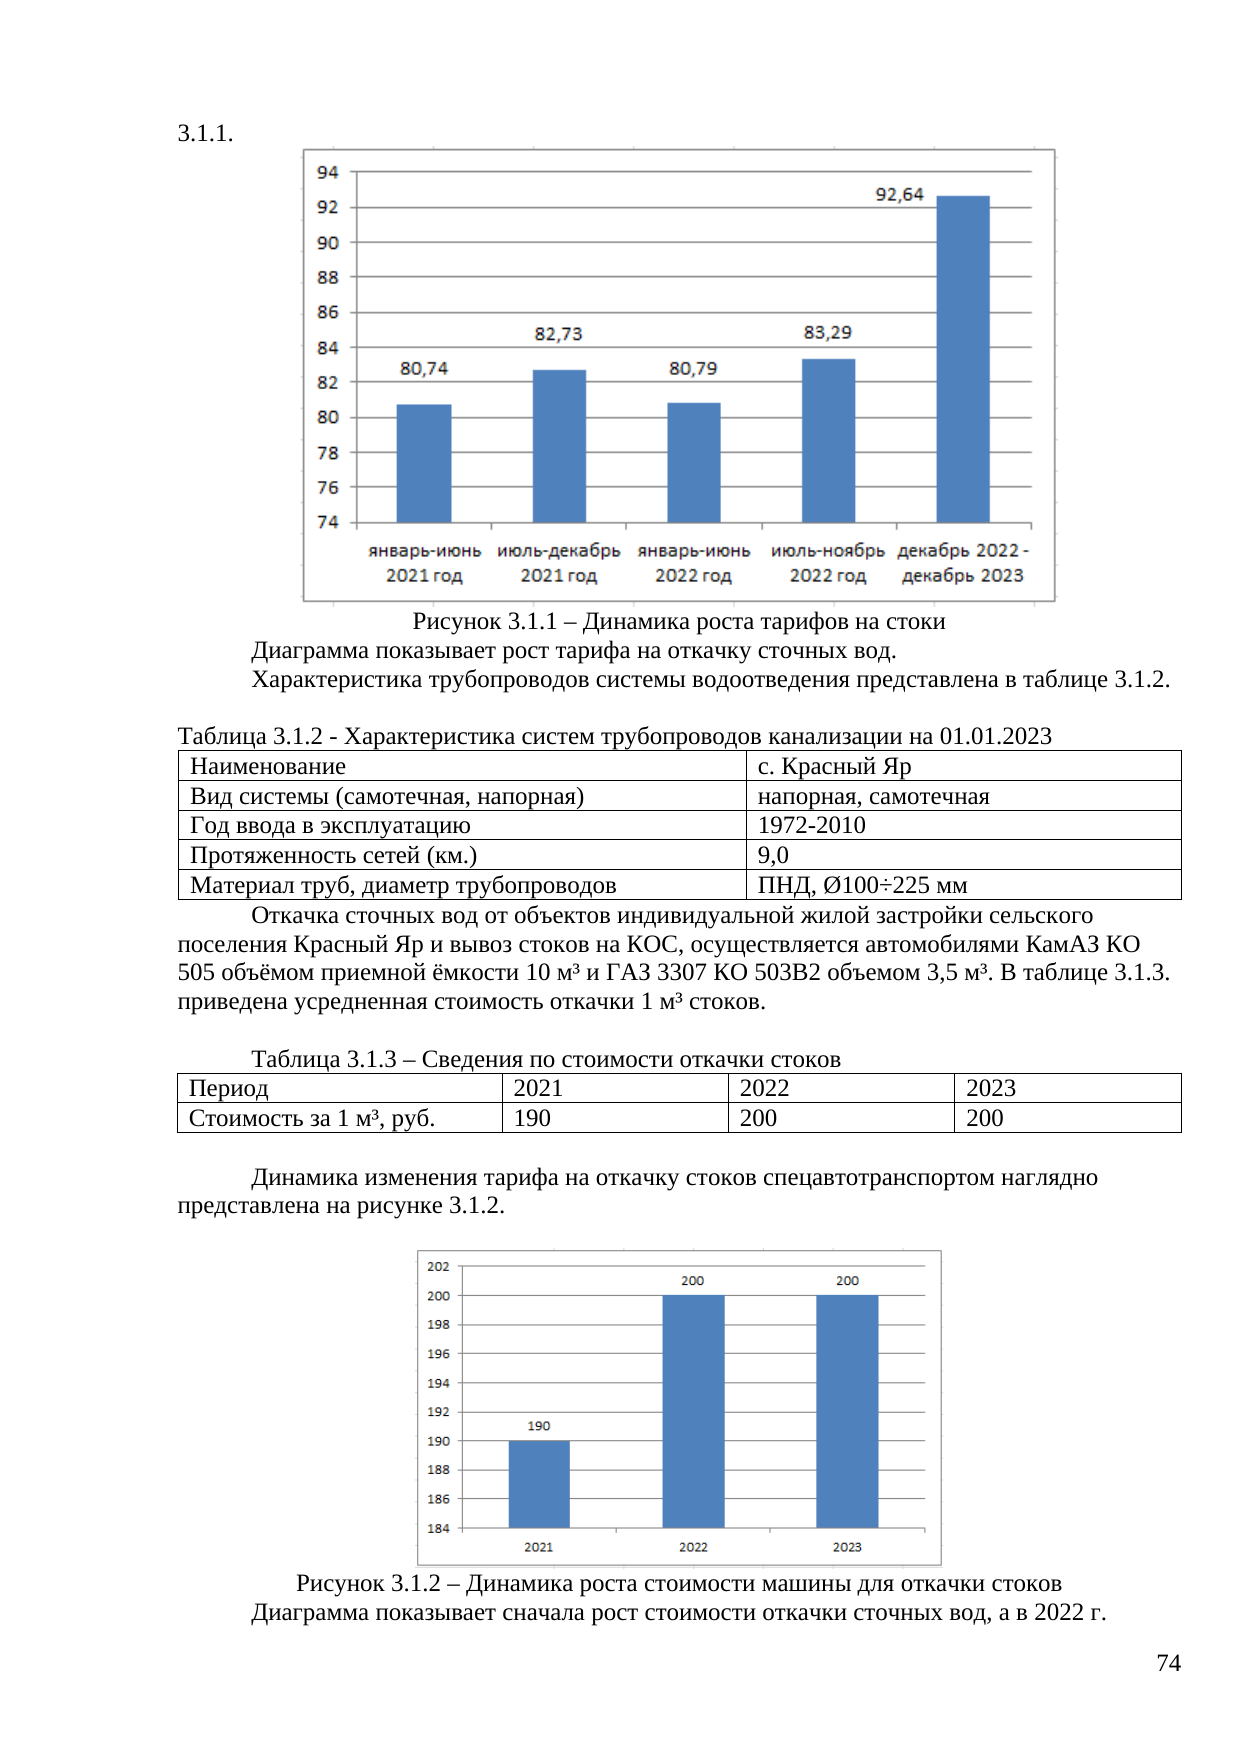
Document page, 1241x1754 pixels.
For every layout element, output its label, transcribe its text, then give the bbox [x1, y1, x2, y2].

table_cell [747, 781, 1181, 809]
text Диаграмма показывает рост тарифа на откачку сточных вод. [177, 635, 1181, 664]
picture [300, 146, 1059, 607]
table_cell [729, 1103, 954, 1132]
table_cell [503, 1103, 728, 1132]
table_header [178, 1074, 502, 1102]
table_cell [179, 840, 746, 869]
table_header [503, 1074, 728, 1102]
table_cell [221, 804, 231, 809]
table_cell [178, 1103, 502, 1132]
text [177, 1597, 1181, 1626]
picture [415, 1248, 944, 1569]
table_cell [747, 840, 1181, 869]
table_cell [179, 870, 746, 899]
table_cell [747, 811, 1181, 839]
text Откачка сточных вод от объектов индивидуальной жилой застройки сельского поселения Красный Яр и вывоз стоков на КОС, осуществляется автомобилями КамАЗ КО 505 объёмом приемной ёмкости 10 м³ и ГАЗ 3307 КО 503В2 объемом 3,5 м³. В таблице 3.1.3. приведена усредненная стоимость откачки 1 м³ стоков. [177, 900, 1181, 1015]
text Таблица 3.1.3 – Сведения по стоимости откачки стоков [177, 1044, 1181, 1072]
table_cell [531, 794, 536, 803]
text Таблица 3.1.2 - Характеристика систем трубопроводов канализации на 01.01.2023 [177, 721, 1181, 750]
text Рисунок 3.1.1 – Динамика роста тарифов на стоки [177, 606, 1181, 635]
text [177, 118, 1181, 147]
text Характеристика трубопроводов системы водоотведения представлена в таблице 3.1.2. [177, 664, 1181, 692]
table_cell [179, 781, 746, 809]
text Рисунок 3.1.2 – Динамика роста стоимости машины для откачки стоков [177, 1568, 1181, 1597]
text Динамика изменения тарифа на откачку стоков спецавтотранспортом наглядно представлена на рисунке 3.1.2. [177, 1162, 1181, 1219]
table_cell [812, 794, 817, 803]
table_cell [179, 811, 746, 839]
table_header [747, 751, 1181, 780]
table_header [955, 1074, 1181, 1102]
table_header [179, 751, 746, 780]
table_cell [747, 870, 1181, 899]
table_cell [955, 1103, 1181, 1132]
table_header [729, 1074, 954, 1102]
